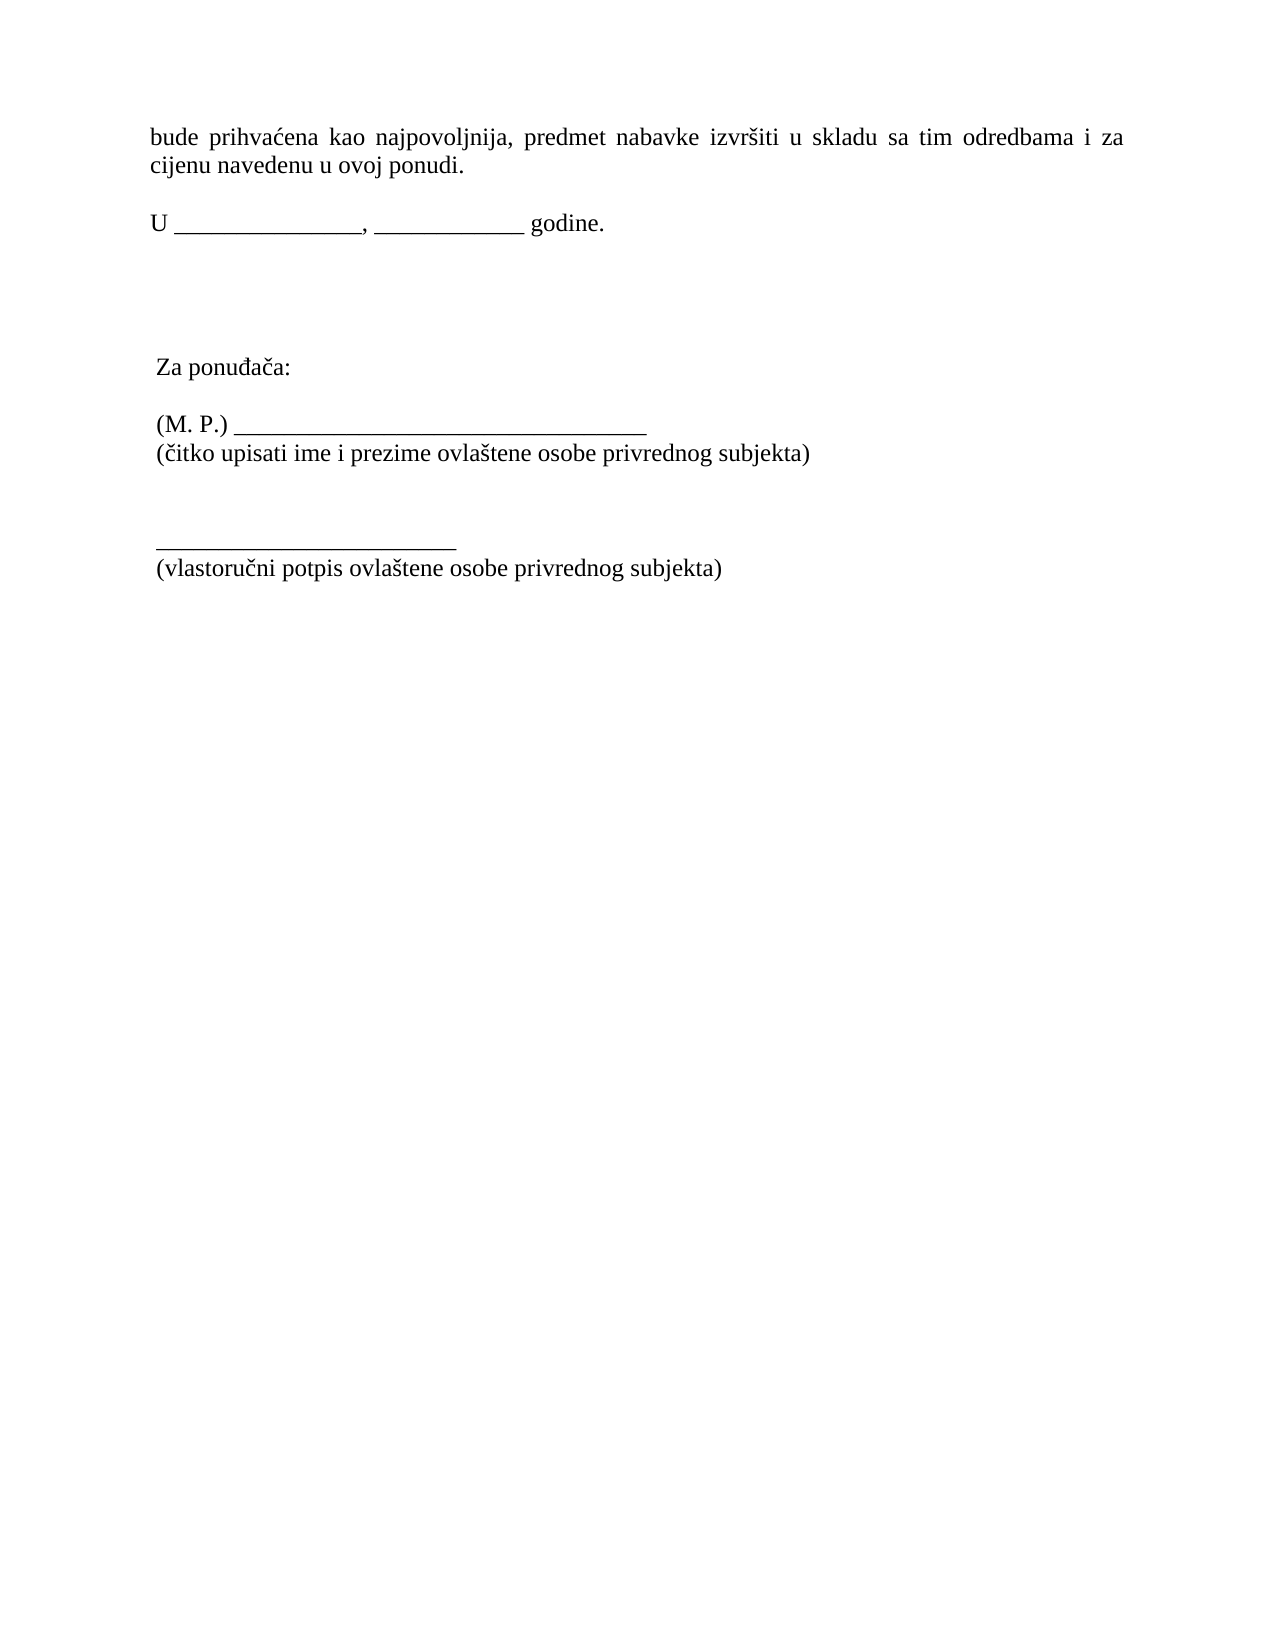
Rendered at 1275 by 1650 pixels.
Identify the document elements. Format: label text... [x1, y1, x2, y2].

text (vlastoručni potpis ovlaštene osobe privrednog subjekta) [150, 553, 1125, 582]
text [150, 122, 1125, 179]
text U _______________, ____________ godine. [150, 208, 1125, 237]
text Za ponuđača: [150, 352, 1125, 381]
text (M. P.) _________________________________ [150, 409, 1125, 438]
text ________________________ [150, 524, 1125, 553]
text (čitko upisati ime i prezime ovlaštene osobe privrednog subjekta) [150, 438, 1125, 467]
